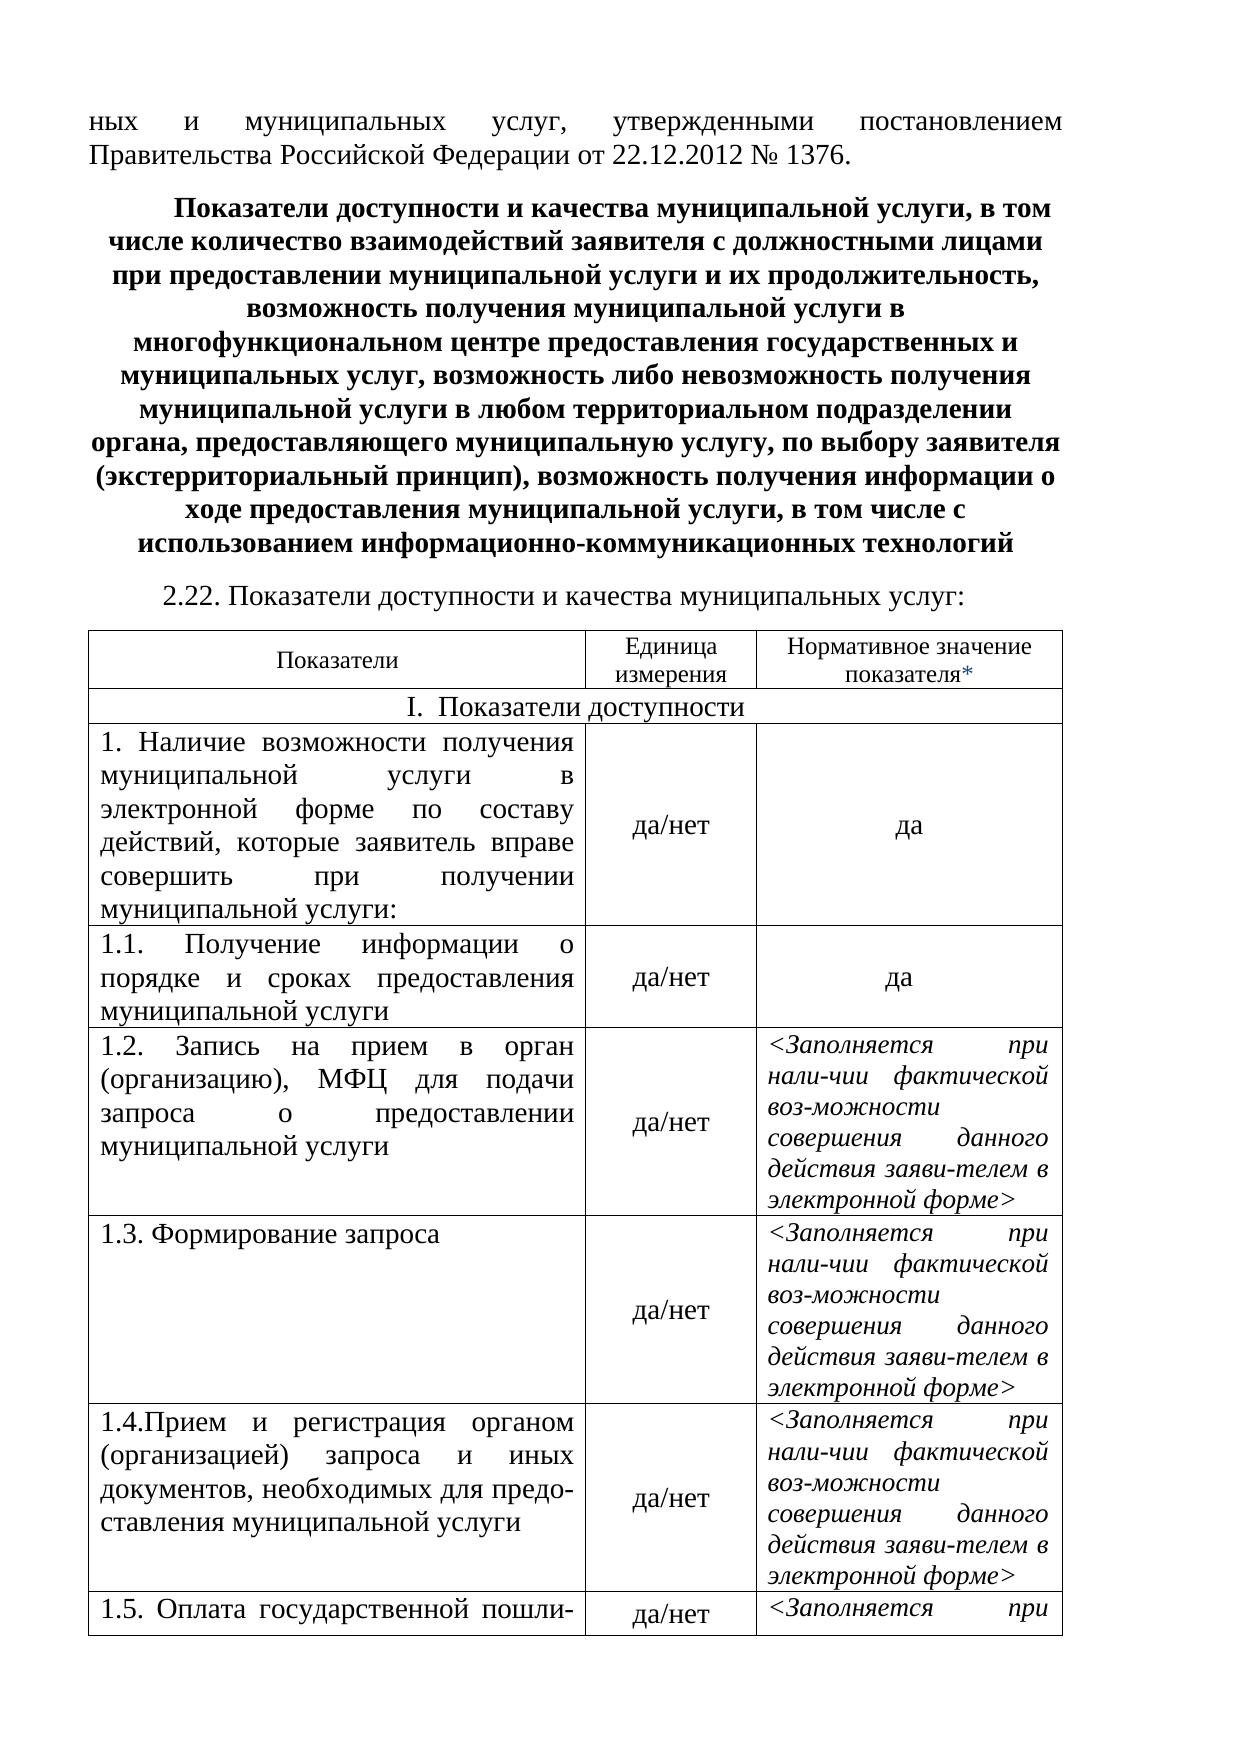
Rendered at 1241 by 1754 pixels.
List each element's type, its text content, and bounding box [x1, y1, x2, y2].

table_cell <Заполняется при нали-чии фактической воз-можности совершения данного действия заяви-телем в электронной форме> [757, 1404, 1062, 1591]
table_cell 1.1. Получение информации о порядке и сроках предоставления муниципальной услуги [89, 926, 585, 1027]
table_cell да/нет [586, 1216, 756, 1403]
table_cell 1. Наличие возможности получения муниципальной услуги в электронной форме по составу действий, которые заявитель вправе совершить при получении муниципальной услуги: [89, 724, 585, 925]
table_cell да [757, 724, 1062, 925]
table_cell да/нет [586, 926, 756, 1027]
table_header Нормативное значение показателя* [757, 631, 1062, 688]
table_cell I. Показатели доступности [89, 689, 1062, 723]
table_header Единица измерения [586, 631, 756, 688]
table_cell да/нет [586, 1592, 756, 1635]
table_header Показатели [89, 631, 585, 688]
table_cell да [757, 926, 1062, 1027]
table_cell <Заполняется при нали-чии фактической воз-можности совершения данного действия заяви-телем в электронной форме> [757, 1028, 1062, 1215]
table_cell да/нет [586, 1028, 756, 1215]
table_cell 1.3. Формирование запроса [89, 1216, 585, 1403]
table_cell 1.4.Прием и регистрация органом (организацией) запроса и иных документов, необходимых для предо-ставления муниципальной услуги [89, 1404, 585, 1591]
text Показатели доступности и качества муниципальной услуги, в том числе количество взаимодействий заявителя с должностными лицами при предоставлении муниципальной услуги и их продолжительность, возможность получения муниципальной услуги в многофункциональном центре предоставления государственных и муниципальных услуг, возможность либо невозможность получения муниципальной услуги в любом территориальном подразделении органа, предоставляющего муниципальную услугу, по выбору заявителя (экстерриториальный принцип), возможность получения информации о ходе предоставления муниципальной услуги, в том числе с использованием информационно-коммуникационных технологий [88, 190, 1063, 559]
table_cell <Заполняется при нали-чии фактической воз-можности совершения данного действия заяви-телем в электронной форме> [757, 1216, 1062, 1403]
table_cell да/нет [586, 724, 756, 925]
table_cell 1.2. Запись на прием в орган (организацию), МФЦ для подачи запроса о предоставлении муниципальной услуги [89, 1028, 585, 1215]
table_cell да/нет [586, 1404, 756, 1591]
table_cell <Заполняется при наличии фактической возможности совершения данного действия заявителем в электронной форме> [757, 1592, 1062, 1635]
text 2.22. Показатели доступности и качества муниципальных услуг: [88, 578, 1063, 611]
